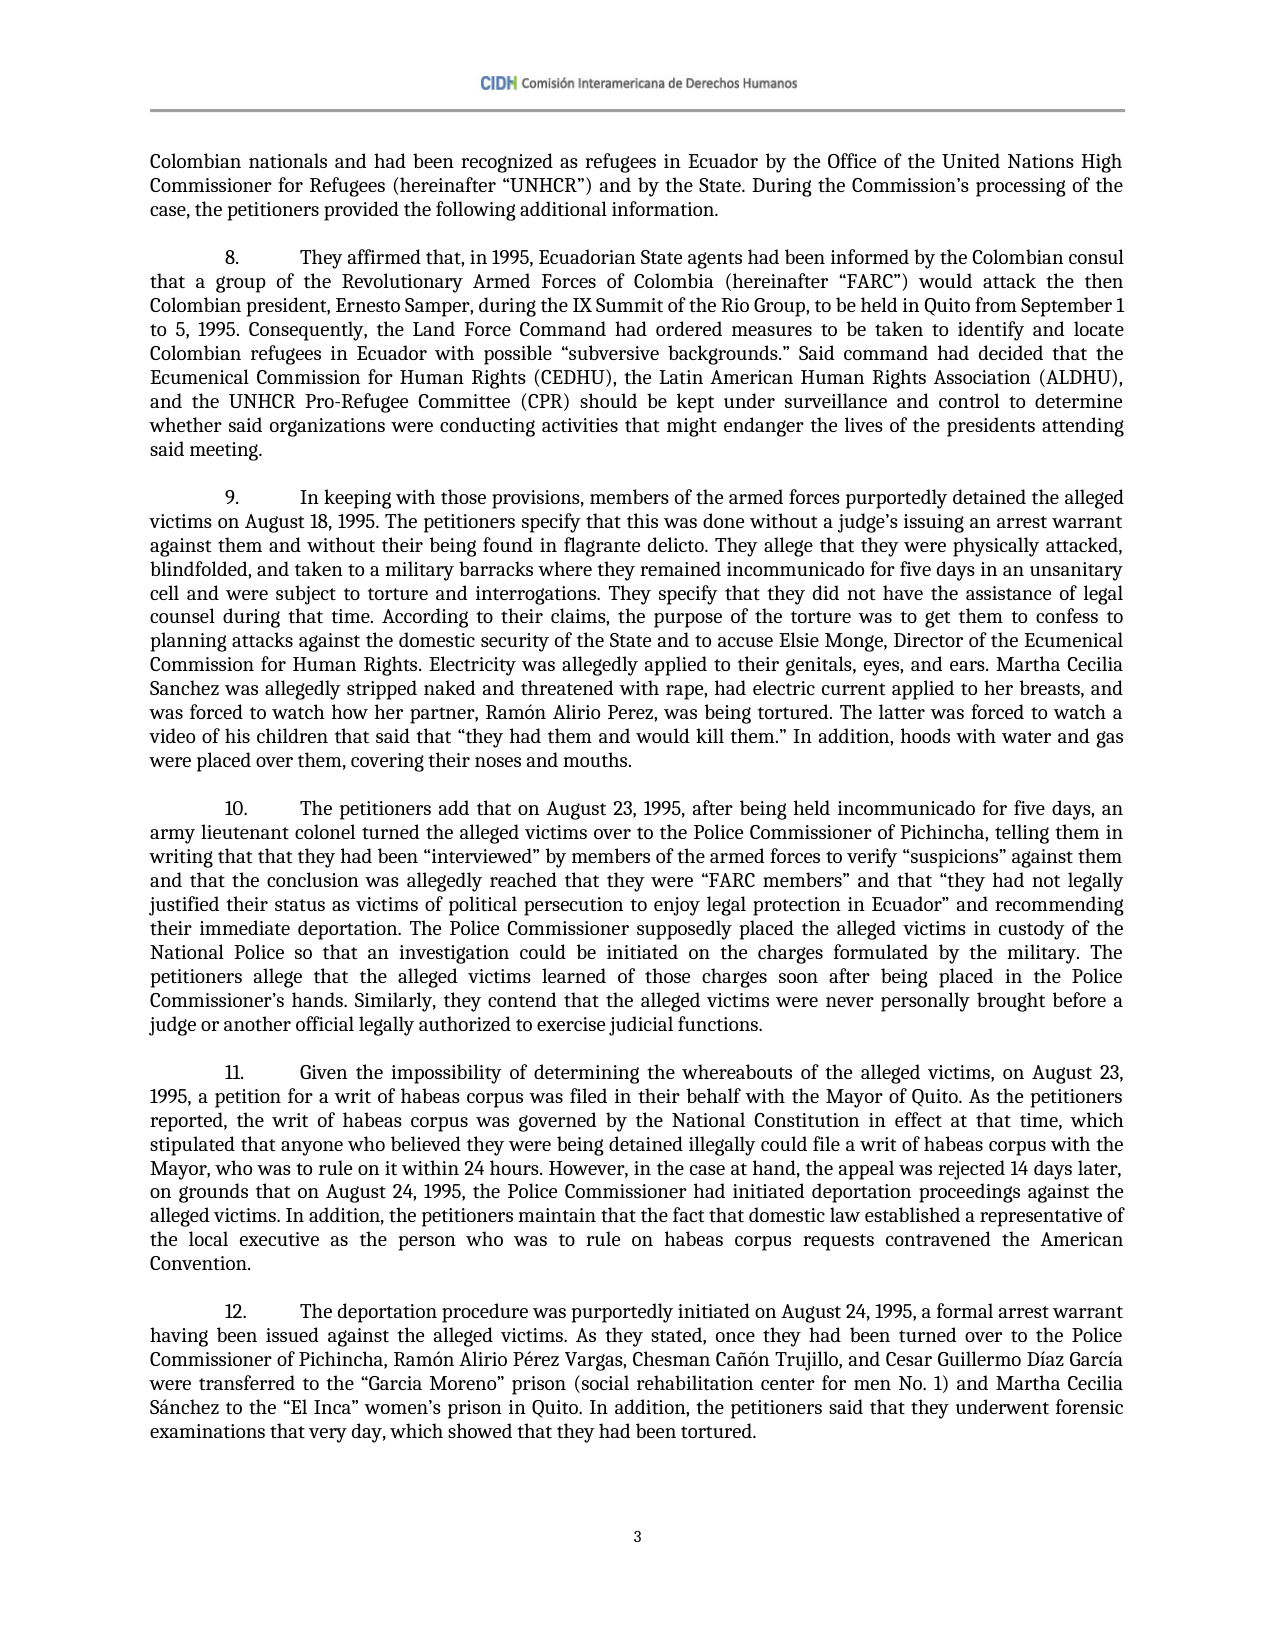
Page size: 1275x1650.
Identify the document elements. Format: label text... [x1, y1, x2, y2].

list They affirmed that, in 1995, Ecuadorian State agents had been informed by the Colombian consul that a group of the Revolutionary Armed Forces of Colombia (hereinafter “FARC”) would attack the then Colombian president, Ernesto Samper, during the IX Summit of the Rio Group, to be held in Quito from September 1 to 5, 1995. Consequently, the Land Force Command had ordered measures to be taken to identify and locate Colombian refugees in Ecuador with possible “subversive backgrounds.” Said command had decided that the Ecumenical Commission for Human Rights (CEDHU), the Latin American Human Rights Association (ALDHU), and the UNHCR Pro-Refugee Committee (CPR) should be kept under surveillance and control to determine whether said organizations were conducting activities that might endanger the lives of the presidents attending said meeting. [150, 246, 1125, 461]
picture [475, 75, 800, 92]
list The deportation procedure was purportedly initiated on August 24, 1995, a formal arrest warrant having been issued against the alleged victims. As they stated, once they had been turned over to the Police Commissioner of Pichincha, Ramón Alirio Pérez Vargas, Chesman Cañón Trujillo, and Cesar Guillermo Díaz García were transferred to the “Garcia Moreno” prison (social rehabilitation center for men No. 1) and Martha Cecilia Sánchez to the “El Inca” women’s prison in Quito. In addition, the petitioners said that they underwent forensic examinations that very day, which showed that they had been tortured. [150, 1300, 1125, 1444]
list In keeping with those provisions, members of the armed forces purportedly detained the alleged victims on August 18, 1995. The petitioners specify that this was done without a judge’s issuing an arrest warrant against them and without their being found in flagrante delicto. They allege that they were physically attacked, blindfolded, and taken to a military barracks where they remained incommunicado for five days in an unsanitary cell and were subject to torture and interrogations. They specify that they did not have the assistance of legal counsel during that time. According to their claims, the purpose of the torture was to get them to confess to planning attacks against the domestic security of the State and to accuse Elsie Monge, Director of the Ecumenical Commission for Human Rights. Electricity was allegedly applied to their genitals, eyes, and ears. Martha Cecilia Sanchez was allegedly stripped naked and threatened with rape, had electric current applied to her breasts, and was forced to watch how her partner, Ramón Alirio Perez, was being tortured. The latter was forced to watch a video of his children that said that “they had them and would kill them.” In addition, hoods with water and gas were placed over them, covering their noses and mouths. [150, 485, 1125, 773]
list The petitioners add that on August 23, 1995, after being held incommunicado for five days, an army lieutenant colonel turned the alleged victims over to the Police Commissioner of Pichincha, telling them in writing that that they had been “interviewed” by members of the armed forces to verify “suspicions” against them and that the conclusion was allegedly reached that they were “FARC members” and that “they had not legally justified their status as victims of political persecution to enjoy legal protection in Ecuador” and recommending their immediate deportation. The Police Commissioner supposedly placed the alleged victims in custody of the National Police so that an investigation could be initiated on the charges formulated by the military. The petitioners allege that the alleged victims learned of those charges soon after being placed in the Police Commissioner’s hands. Similarly, they contend that the alleged victims were never personally brought before a judge or another official legally authorized to exercise judicial functions. [150, 797, 1125, 1036]
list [150, 150, 1125, 222]
list Given the impossibility of determining the whereabouts of the alleged victims, on August 23, 1995, a petition for a writ of habeas corpus was filed in their behalf with the Mayor of Quito. As the petitioners reported, the writ of habeas corpus was governed by the National Constitution in effect at that time, which stipulated that anyone who believed they were being detained illegally could file a writ of habeas corpus with the Mayor, who was to rule on it within 24 hours. However, in the case at hand, the appeal was rejected 14 days later, on grounds that on August 24, 1995, the Police Commissioner had initiated deportation proceedings against the alleged victims. In addition, the petitioners maintain that the fact that domestic law established a representative of the local executive as the person who was to rule on habeas corpus requests contravened the American Convention. [150, 1060, 1125, 1276]
